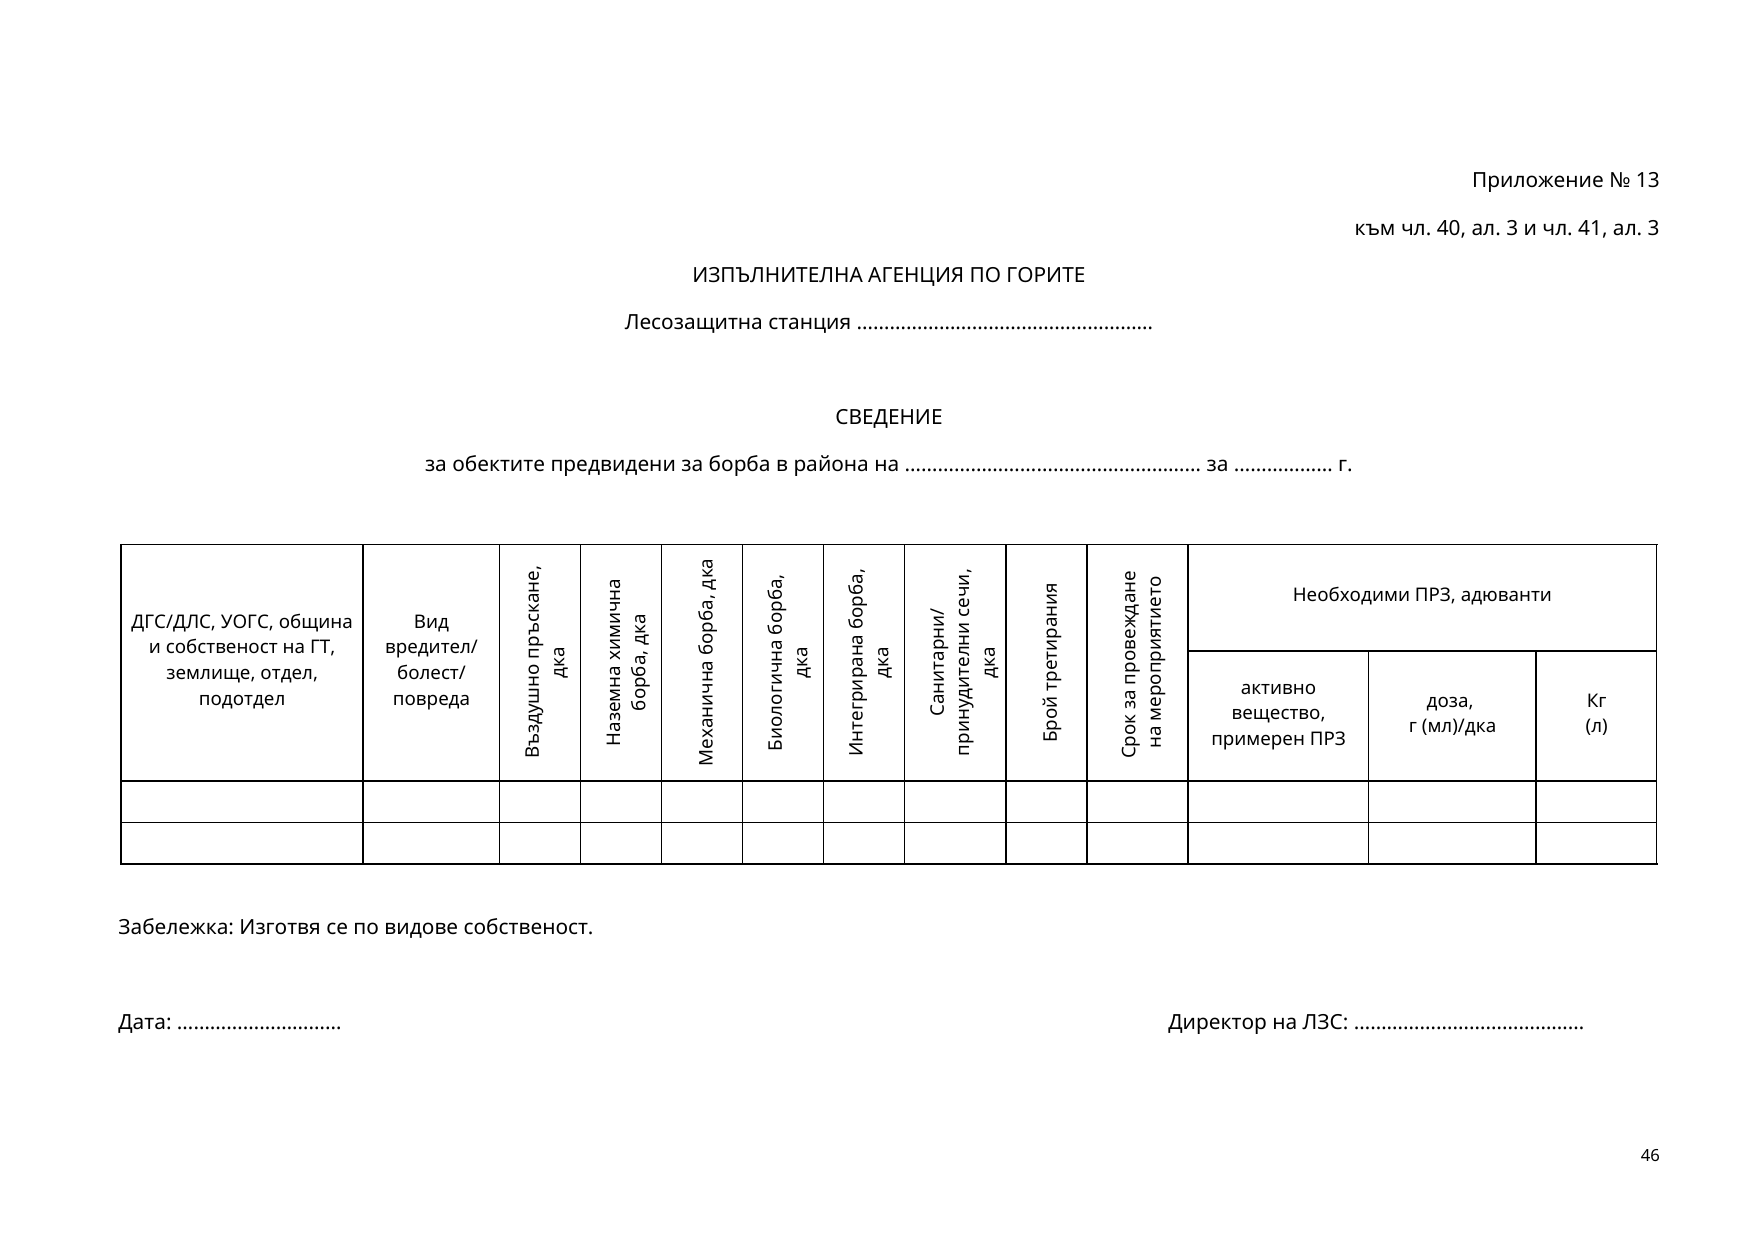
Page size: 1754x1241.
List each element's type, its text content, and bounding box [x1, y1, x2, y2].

table_cell [662, 782, 742, 822]
table_cell [905, 782, 1005, 822]
table_header Интегрирана борба, дка [824, 545, 904, 780]
text за обектите предвидени за борба в района на ……………………………………………… за ……………… г. [118, 449, 1659, 478]
table_cell [1537, 823, 1656, 863]
table_cell [1007, 823, 1086, 863]
table_cell [662, 823, 742, 863]
table_header Необходими ПРЗ, адюванти [1189, 545, 1656, 650]
table_header Санитарни/ принудителни сечи, дка [905, 545, 1005, 780]
table_cell [1088, 782, 1187, 822]
table_header Срок за провеждане на мероприятието [1088, 545, 1187, 780]
text СВЕДЕНИЕ [118, 402, 1659, 430]
table_cell [1369, 823, 1535, 863]
text Забележка: Изготвя се по видове собственост. [118, 912, 1659, 941]
table_cell [1088, 823, 1187, 863]
table_cell доза, г (мл)/дка [1369, 652, 1535, 780]
table_cell [1189, 823, 1368, 863]
table_cell [581, 782, 661, 822]
text Дата: ………………………… Директор на ЛЗС: …………………………………… [118, 1007, 1659, 1035]
table_cell [500, 823, 580, 863]
table_cell [122, 823, 362, 863]
table_cell [122, 782, 362, 822]
table_cell [500, 782, 580, 822]
text към чл. 40, ал. 3 и чл. 41, ал. 3 [118, 213, 1659, 241]
table_header Брой третирания [1007, 545, 1086, 780]
table_cell [364, 782, 499, 822]
text Приложение № 13 [118, 165, 1659, 194]
table_cell [743, 782, 823, 822]
table_header Вид вредител/ болест/ повреда [364, 545, 499, 780]
table_header Наземна химична борба, дка [581, 545, 661, 780]
table_cell [364, 823, 499, 863]
table_header ДГС/ДЛС, УОГС, община и собственост на ГТ, землище, отдел, подотдел [122, 545, 362, 780]
table_cell [1189, 782, 1368, 822]
table_cell [1537, 782, 1656, 822]
table_cell [905, 823, 1005, 863]
table_cell [581, 823, 661, 863]
table_cell [743, 823, 823, 863]
table_header Механична борба, дка [662, 545, 742, 780]
table_cell [1007, 782, 1086, 822]
table_cell [1369, 782, 1535, 822]
table_cell активно вещество, примерен ПРЗ [1189, 652, 1368, 780]
text ИЗПЪЛНИТЕЛНА АГЕНЦИЯ ПО ГОРИТЕ [118, 260, 1659, 288]
table_cell [824, 823, 904, 863]
table_header Биологична борба, дка [743, 545, 823, 780]
table_cell [824, 782, 904, 822]
table_cell Кг (л) [1537, 652, 1656, 780]
text Лесозащитна станция ……………………………………………… [118, 307, 1659, 336]
table_header Въздушно пръскане, дка [500, 545, 580, 780]
